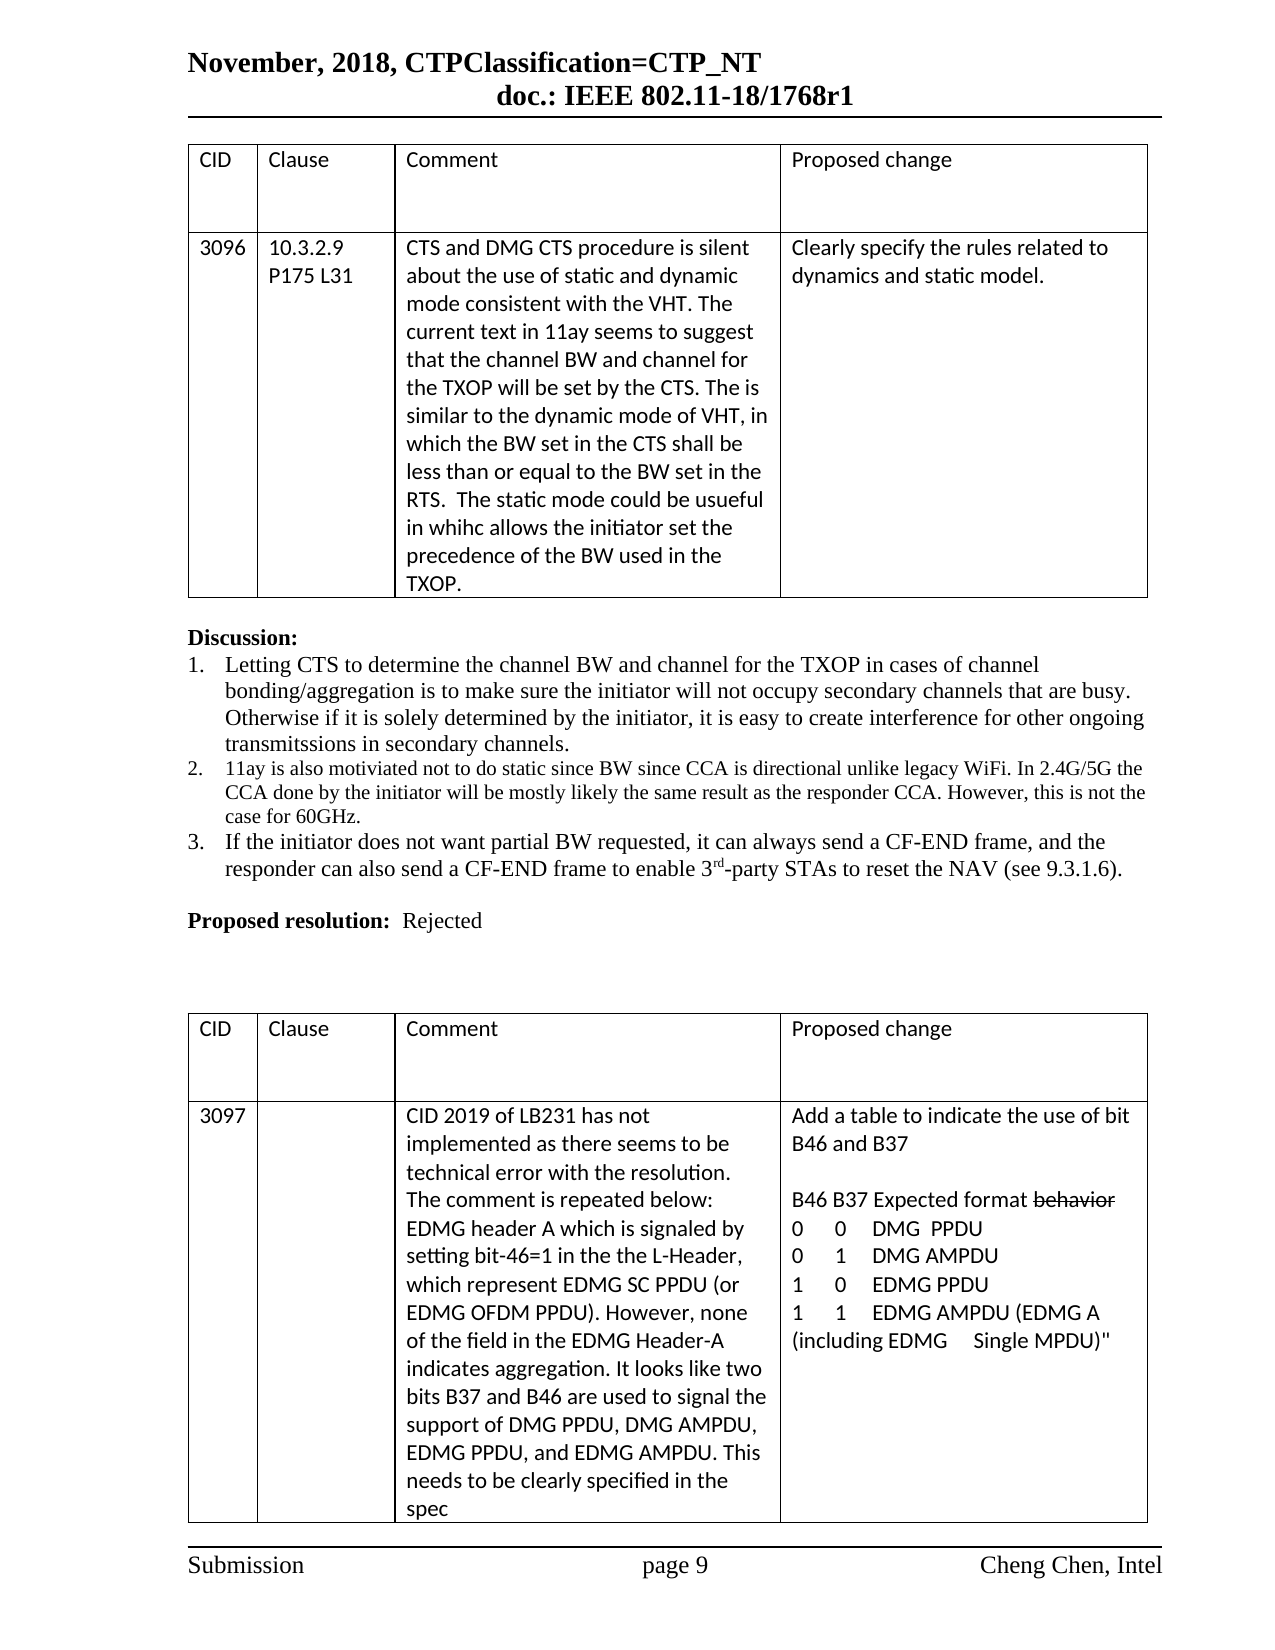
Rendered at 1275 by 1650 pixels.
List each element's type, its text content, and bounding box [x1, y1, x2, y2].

table_header CID [189, 145, 257, 232]
list 11ay is also motiviated not to do static since BW since CCA is directional unlike legacy WiFi. In 2.4G/5G the CCA done by the initiator will be mostly likely the same result as the responder CCA. However, this is not the case for 60GHz. [187, 756, 1162, 828]
table_header Proposed change [781, 145, 1147, 232]
list If the initiator does not want partial BW requested, it can always send a CF-END frame, and the responder can also send a CF-END frame to enable 3rd-party STAs to reset the NAV (see 9.3.1.6). [187, 828, 1162, 881]
list Letting CTS to determine the channel BW and channel for the TXOP in cases of channel bonding/aggregation is to make sure the initiator will not occupy secondary channels that are busy. Otherwise if it is solely determined by the initiator, it is easy to create interference for other ongoing transmitssions in secondary channels. [187, 651, 1162, 756]
table_cell 3096 [189, 233, 257, 597]
text Proposed resolution: Rejected [187, 907, 1162, 934]
table_cell 10.3.2.9 P175 L31 [258, 233, 394, 597]
table_cell 3097 [189, 1102, 257, 1522]
table_cell CTS and DMG CTS procedure is silent about the use of static and dynamic mode consistent with the VHT. The current text in 11ay seems to suggest that the channel BW and channel for the TXOP will be set by the CTS. The is similar to the dynamic mode of VHT, in which the BW set in the CTS shall be less than or equal to the BW set in the RTS. The static mode could be usueful in whihc allows the initiator set the precedence of the BW used in the TXOP. [396, 233, 780, 597]
table_header Comment [396, 145, 780, 232]
table_cell Clearly specify the rules related to dynamics and static model. [781, 233, 1147, 597]
table_cell Add a table to indicate the use of bit B46 and B37 B46 B37 Expected format behavior 0 0 DMG PPDU 0 1 DMG AMPDU 1 0 EDMG PPDU 1 1 EDMG AMPDU (EDMG A (including EDMG Single MPDU)" [781, 1102, 1147, 1522]
table_cell CID 2019 of LB231 has not implemented as there seems to be technical error with the resolution. The comment is repeated below: EDMG header A which is signaled by setting bit-46=1 in the the L-Header, which represent EDMG SC PPDU (or EDMG OFDM PPDU). However, none of the field in the EDMG Header-A indicates aggregation. It looks like two bits B37 and B46 are used to signal the support of DMG PPDU, DMG AMPDU, EDMG PPDU, and EDMG AMPDU. This needs to be clearly specified in the spec [396, 1102, 780, 1522]
table_header CID [189, 1014, 257, 1101]
table_header Proposed change [781, 1014, 1147, 1101]
table_header Clause [258, 1014, 394, 1101]
text Discussion: [187, 624, 1162, 651]
table_header Clause [258, 145, 394, 232]
table_cell [258, 1102, 394, 1522]
table_header Comment [396, 1014, 780, 1101]
